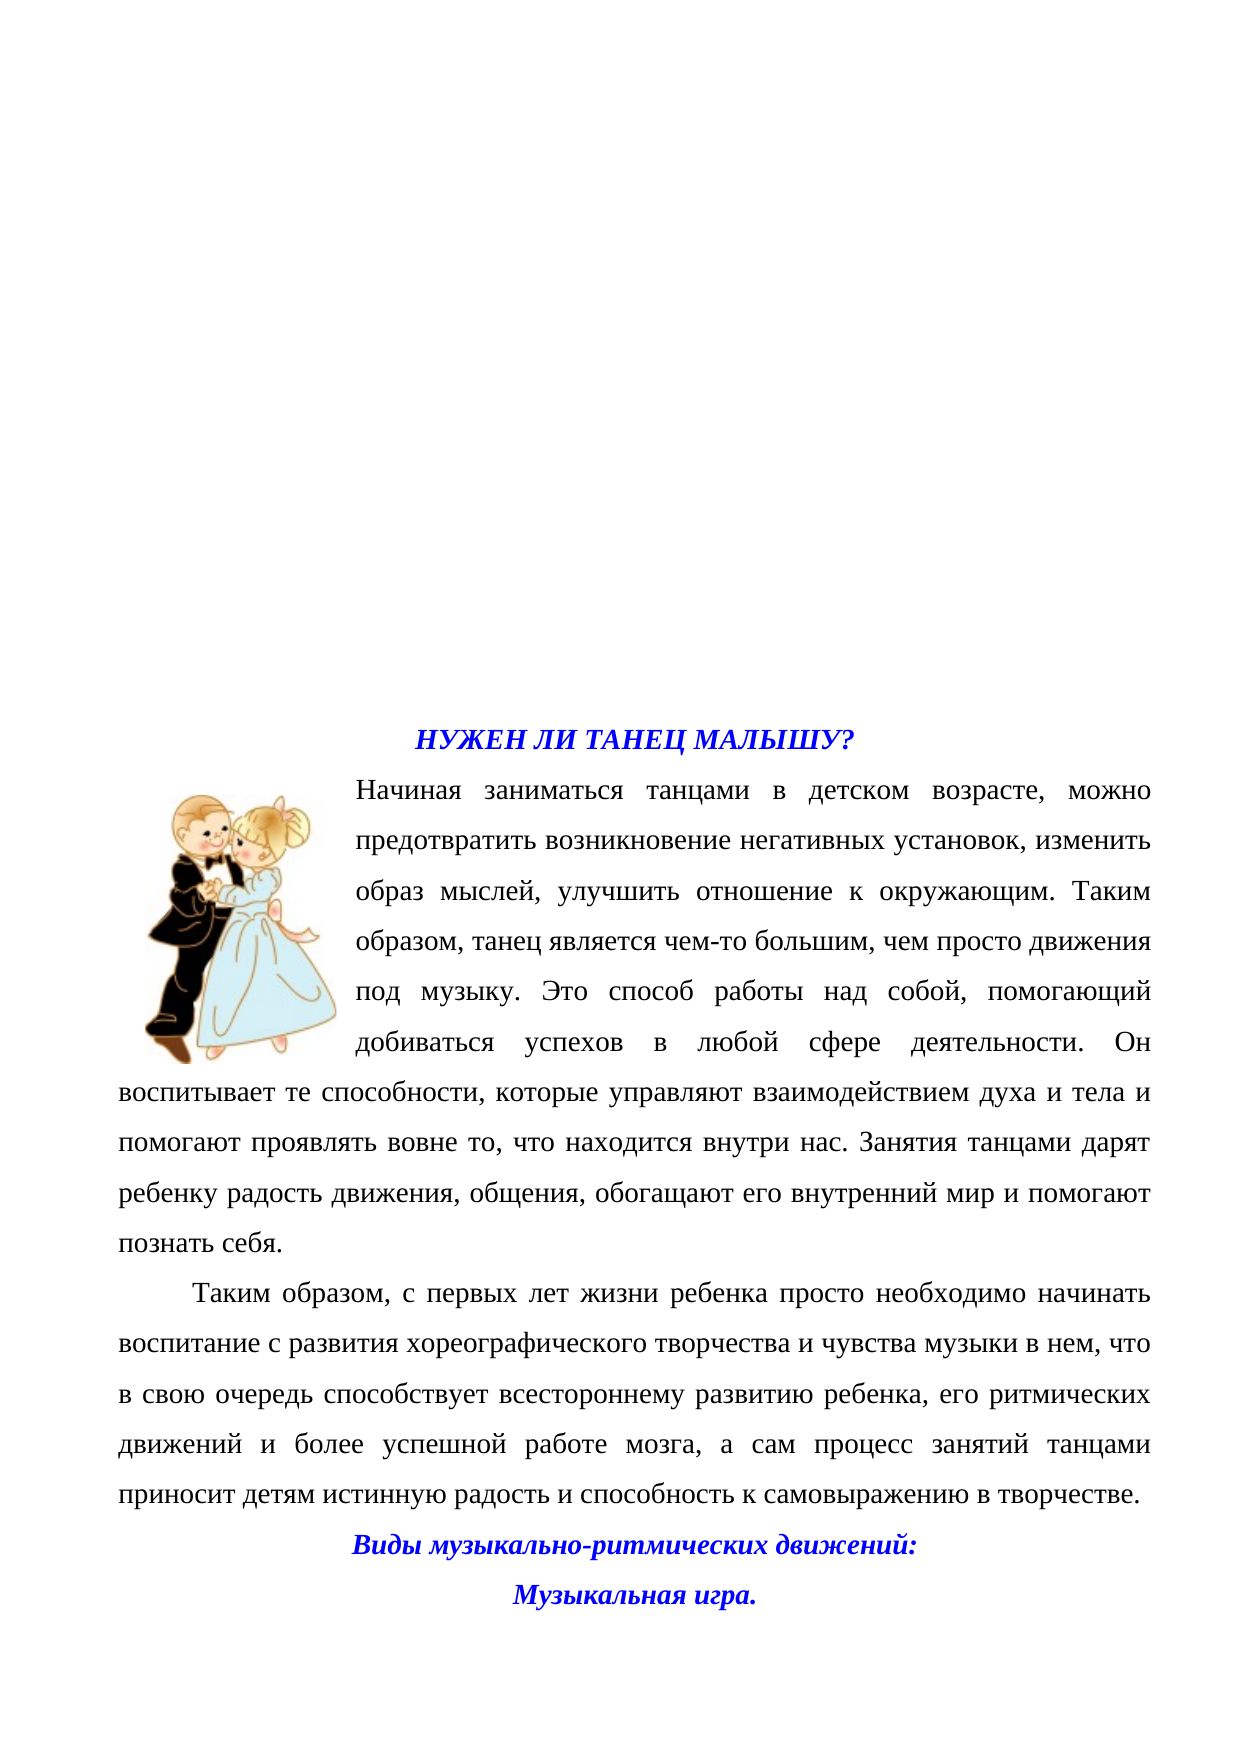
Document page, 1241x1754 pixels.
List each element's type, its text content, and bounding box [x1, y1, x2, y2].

text Таким образом, с первых лет жизни ребенка просто необходимо начинать воспитание с развития хореографического творчества и чувства музыки в нем, что в свою очередь способствует всестороннему развитию ребенка, его ритмических движений и более успешной работе мозга, а сам процесс занятий танцами приносит детям истинную радость и способность к самовыражению в творчестве. [118, 1275, 1152, 1510]
text Музыкальная игра. [118, 1577, 1152, 1611]
text Начиная заниматься танцами в детском возрасте, можно предотвратить возникновение негативных установок, изменить образ мыслей, улучшить отношение к окружающим. Таким образом, танец является чем-то большим, чем просто движения под музыку. Это способ работы над собой, помогающий добиваться успехов в любой сфере деятельности. Он воспитывает те способности, которые управляют взаимодействием духа и тела и помогают проявлять вовне то, что находится внутри нас. Занятия танцами дарят ребенку радость движения, общения, обогащают его внутренний мир и помогают познать себя. [118, 772, 1152, 1258]
picture [145, 795, 337, 1064]
text НУЖЕН ЛИ ТАНЕЦ МАЛЫШУ? [118, 722, 1152, 755]
text Виды музыкально-ритмических движений: [118, 1527, 1152, 1560]
